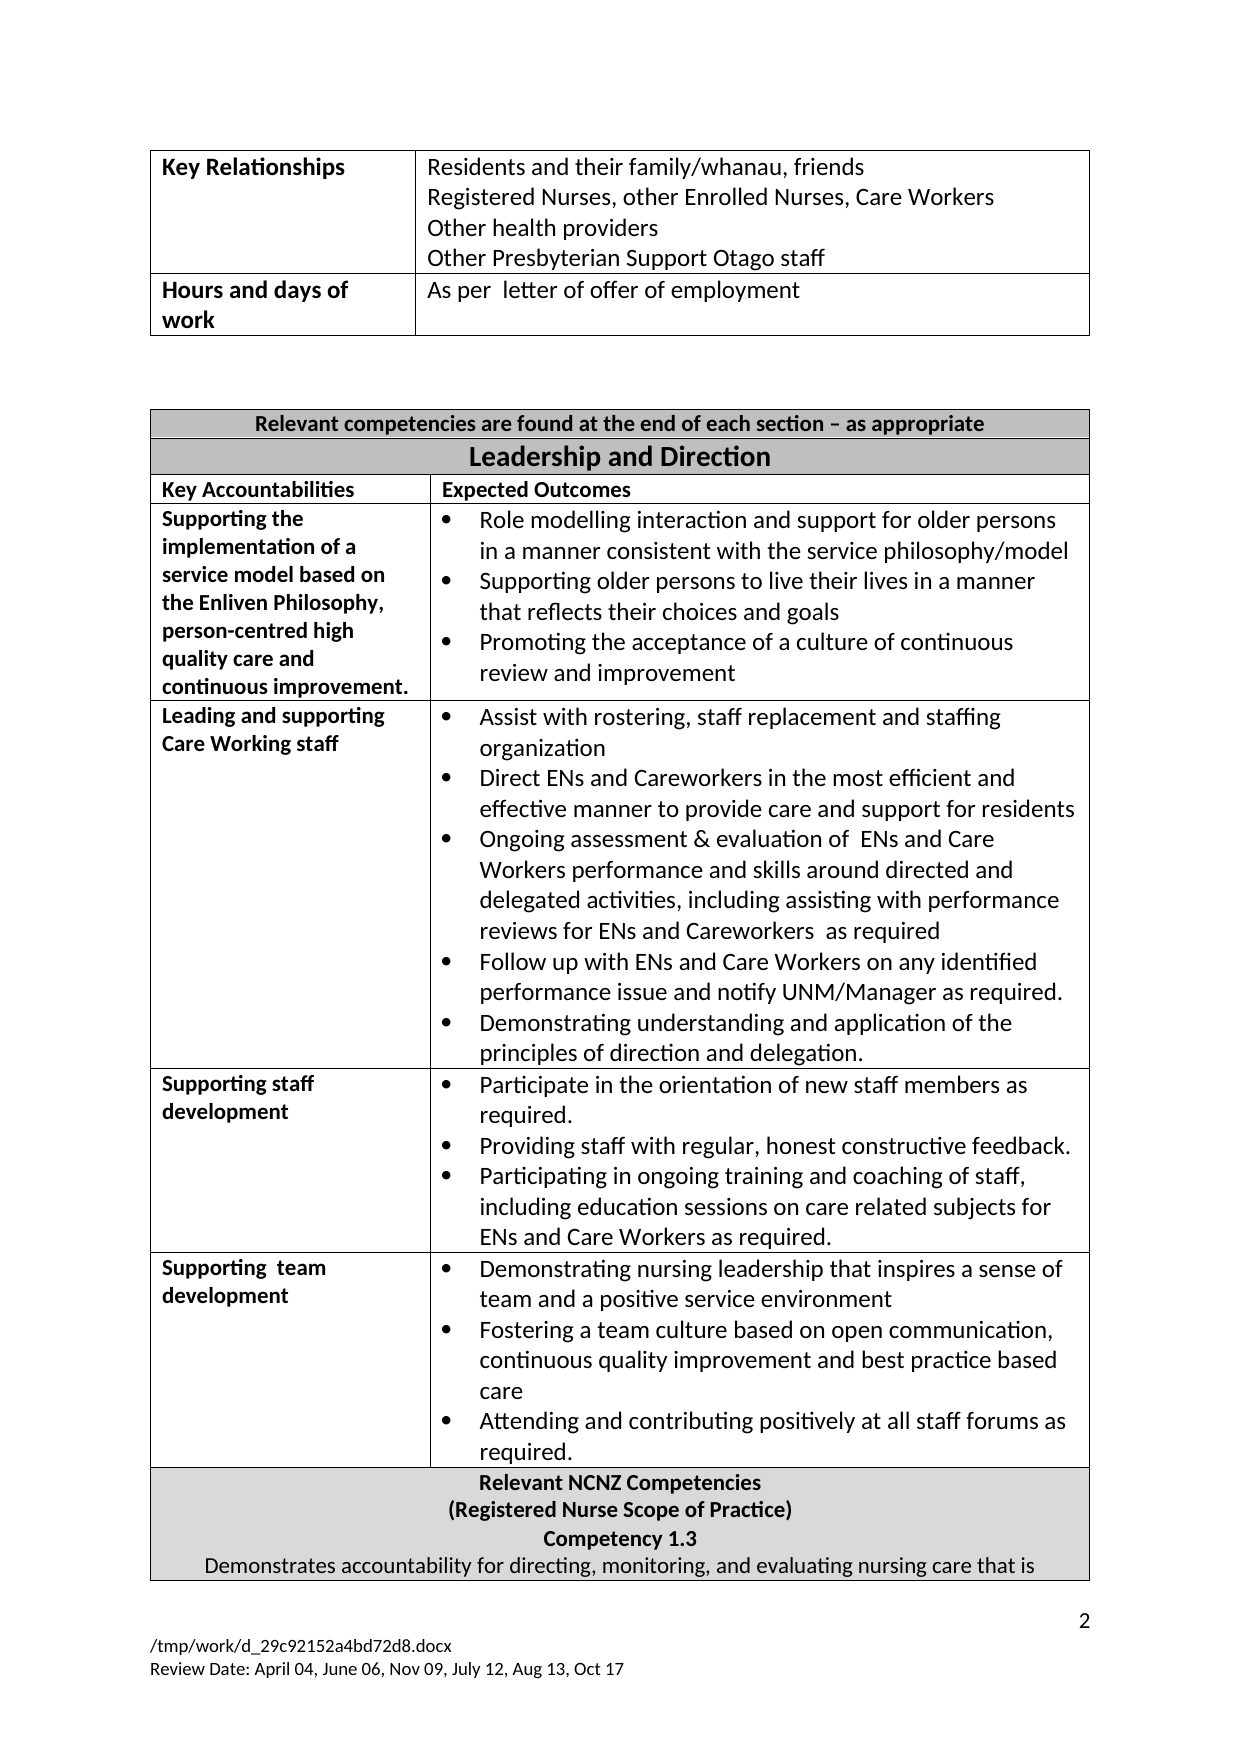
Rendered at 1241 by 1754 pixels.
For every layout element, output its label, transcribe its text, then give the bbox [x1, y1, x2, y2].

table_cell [151, 1468, 1089, 1580]
table_cell Key Accountabilities [151, 475, 430, 503]
table_header Relevant competencies are found at the end of each section – as appropriate [151, 410, 1089, 437]
table_cell Residents and their family/whanau, friends Registered Nurses, other Enrolled Nurses, Care Workers Other health providers Other Presbyterian Support Otago staff [416, 151, 1089, 273]
table_cell Role modelling interaction and support for older persons in a manner consistent with the service philosophy/model Supporting older persons to live their lives in a manner that reflects their choices and goals Promoting the acceptance of a culture of continuous review and improvement [431, 504, 1089, 700]
table_cell Participate in the orientation of new staff members as required. Providing staff with regular, honest constructive feedback. Participating in ongoing training and coaching of staff, including education sessions on care related subjects for ENs and Care Workers as required. [431, 1069, 1089, 1252]
table_cell Expected Outcomes [431, 475, 1089, 503]
table_cell As per letter of offer of employment [416, 274, 1089, 335]
table_cell Supporting the implementation of a service model based on the Enliven Philosophy, person-centred high quality care and continuous improvement. [151, 504, 430, 700]
table_cell Leadership and Direction [151, 439, 1089, 474]
table_cell Leading and supporting Care Working staff [151, 701, 430, 1068]
table_cell Supporting team development [151, 1253, 430, 1467]
table_cell Assist with rostering, staff replacement and staffing organization Direct ENs and Careworkers in the most efficient and effective manner to provide care and support for residents Ongoing assessment & evaluation of ENs and Care Workers performance and skills around directed and delegated activities, including assisting with performance reviews for ENs and Careworkers as required Follow up with ENs and Care Workers on any identified performance issue and notify UNM/Manager as required. Demonstrating understanding and application of the principles of direction and delegation. [431, 701, 1089, 1068]
table_cell Demonstrating nursing leadership that inspires a sense of team and a positive service environment Fostering a team culture based on open communication, continuous quality improvement and best practice based care Attending and contributing positively at all staff forums as required. [431, 1253, 1089, 1467]
table_cell Supporting staff development [151, 1069, 430, 1252]
table_cell Hours and days of work [151, 274, 415, 335]
table_cell Key Relationships [151, 151, 415, 273]
